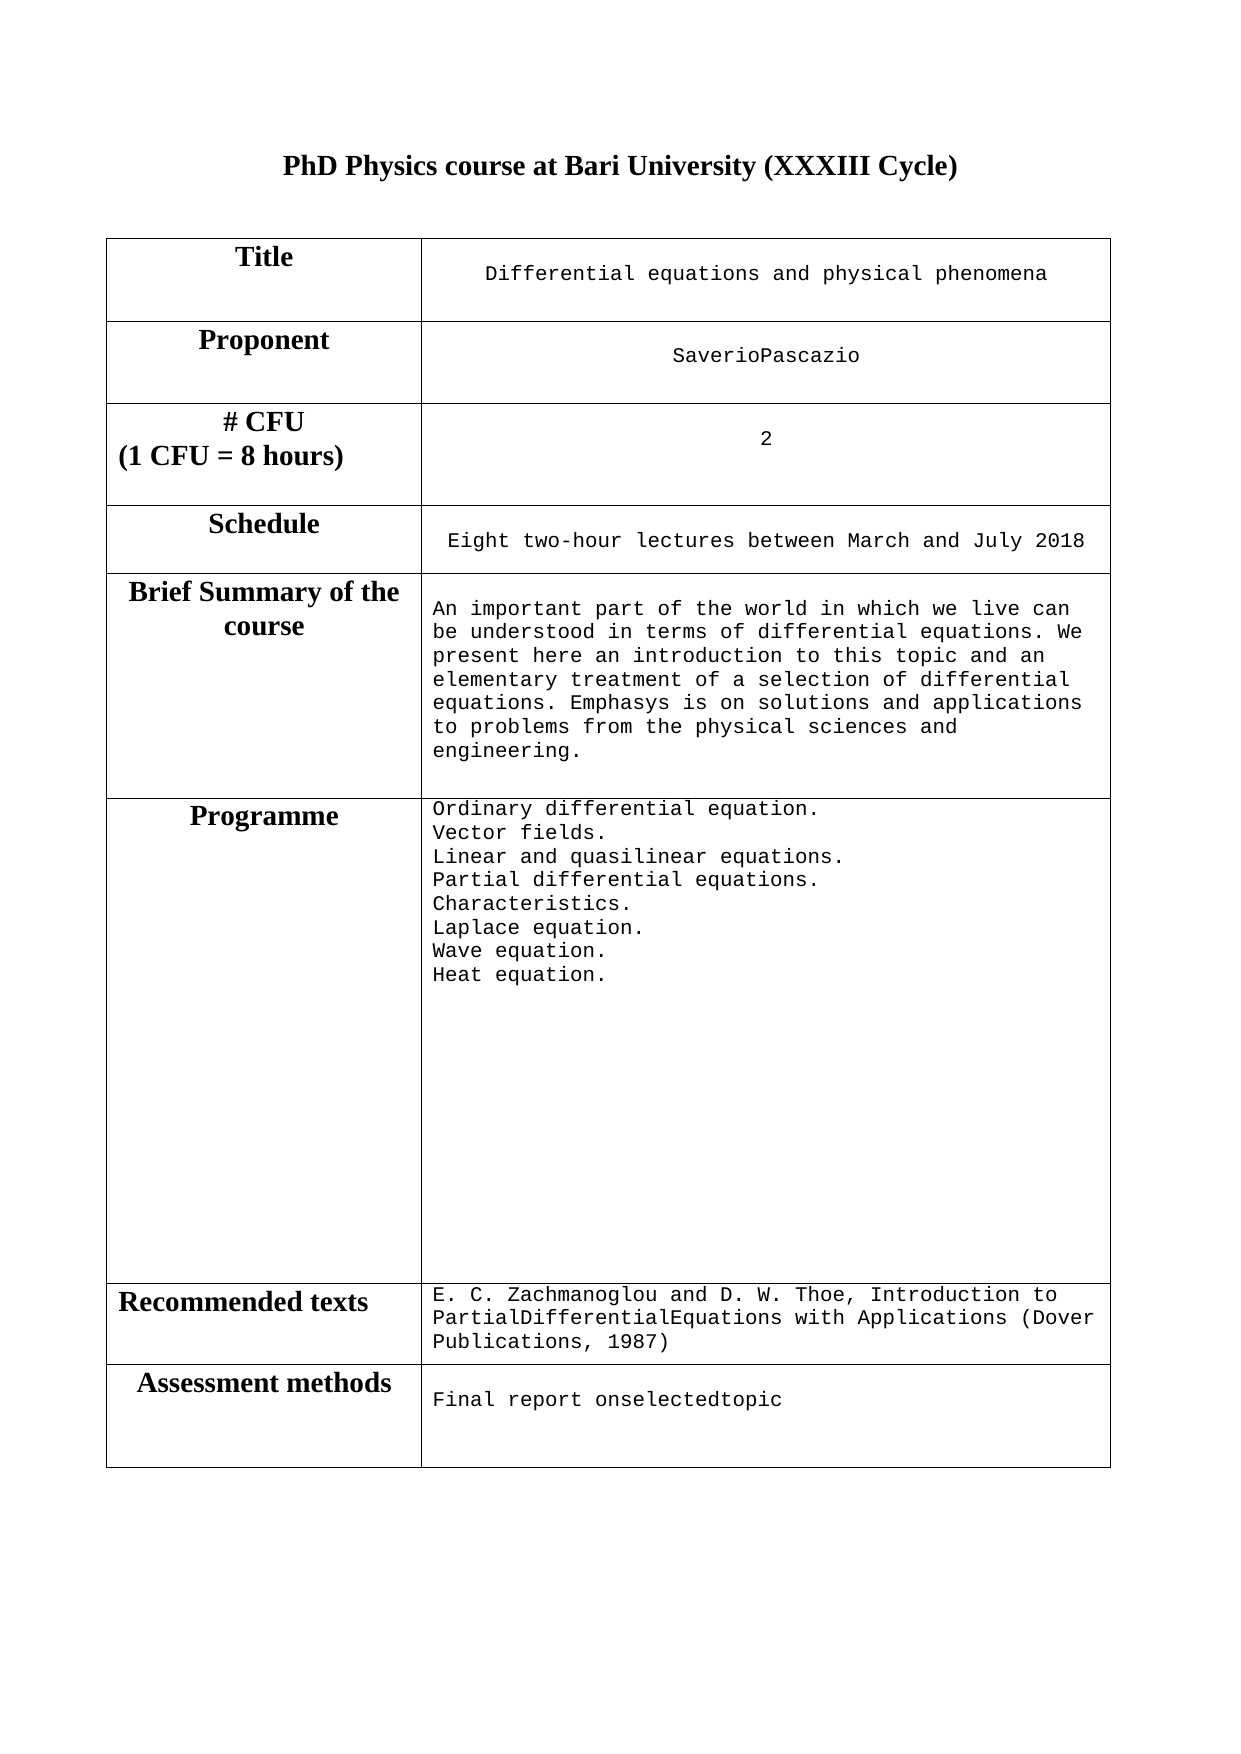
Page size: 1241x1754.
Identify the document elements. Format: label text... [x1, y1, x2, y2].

table_cell Brief Summary of the course [107, 574, 421, 797]
table_cell Ordinary differential equation. Vector fields. Linear and quasilinear equations. Partial differential equations. Characteristics. Laplace equation. Wave equation. Heat equation. [422, 799, 1110, 1283]
table_cell An important part of the world in which we live can be understood in terms of differential equations. We present here an introduction to this topic and an elementary treatment of a selection of differential equations. Emphasys is on solutions and applications to problems from the physical sciences and engineering. [422, 574, 1110, 797]
table_cell Assessment methods [107, 1365, 421, 1467]
table_cell E. C. Zachmanoglou and D. W. Thoe, Introduction to PartialDifferentialEquations with Applications (Dover Publications, 1987) [422, 1284, 1110, 1364]
table_cell Schedule [107, 506, 421, 573]
table_cell Recommended texts [107, 1284, 421, 1364]
table_cell # CFU (1 CFU = 8 hours) [107, 404, 421, 505]
table_cell 2 [422, 404, 1110, 505]
table_cell Proponent [107, 322, 421, 403]
table_header Differential equations and physical phenomena [422, 239, 1110, 321]
table_cell Programme [107, 799, 421, 1283]
table_cell Eight two-hour lectures between March and July 2018 [422, 506, 1110, 573]
table_header Title [107, 239, 421, 321]
table_cell Final report onselectedtopic [422, 1365, 1110, 1467]
text PhD Physics course at Bari University (XXXIII Cycle) [118, 148, 1122, 181]
table_cell SaverioPascazio [422, 322, 1110, 403]
